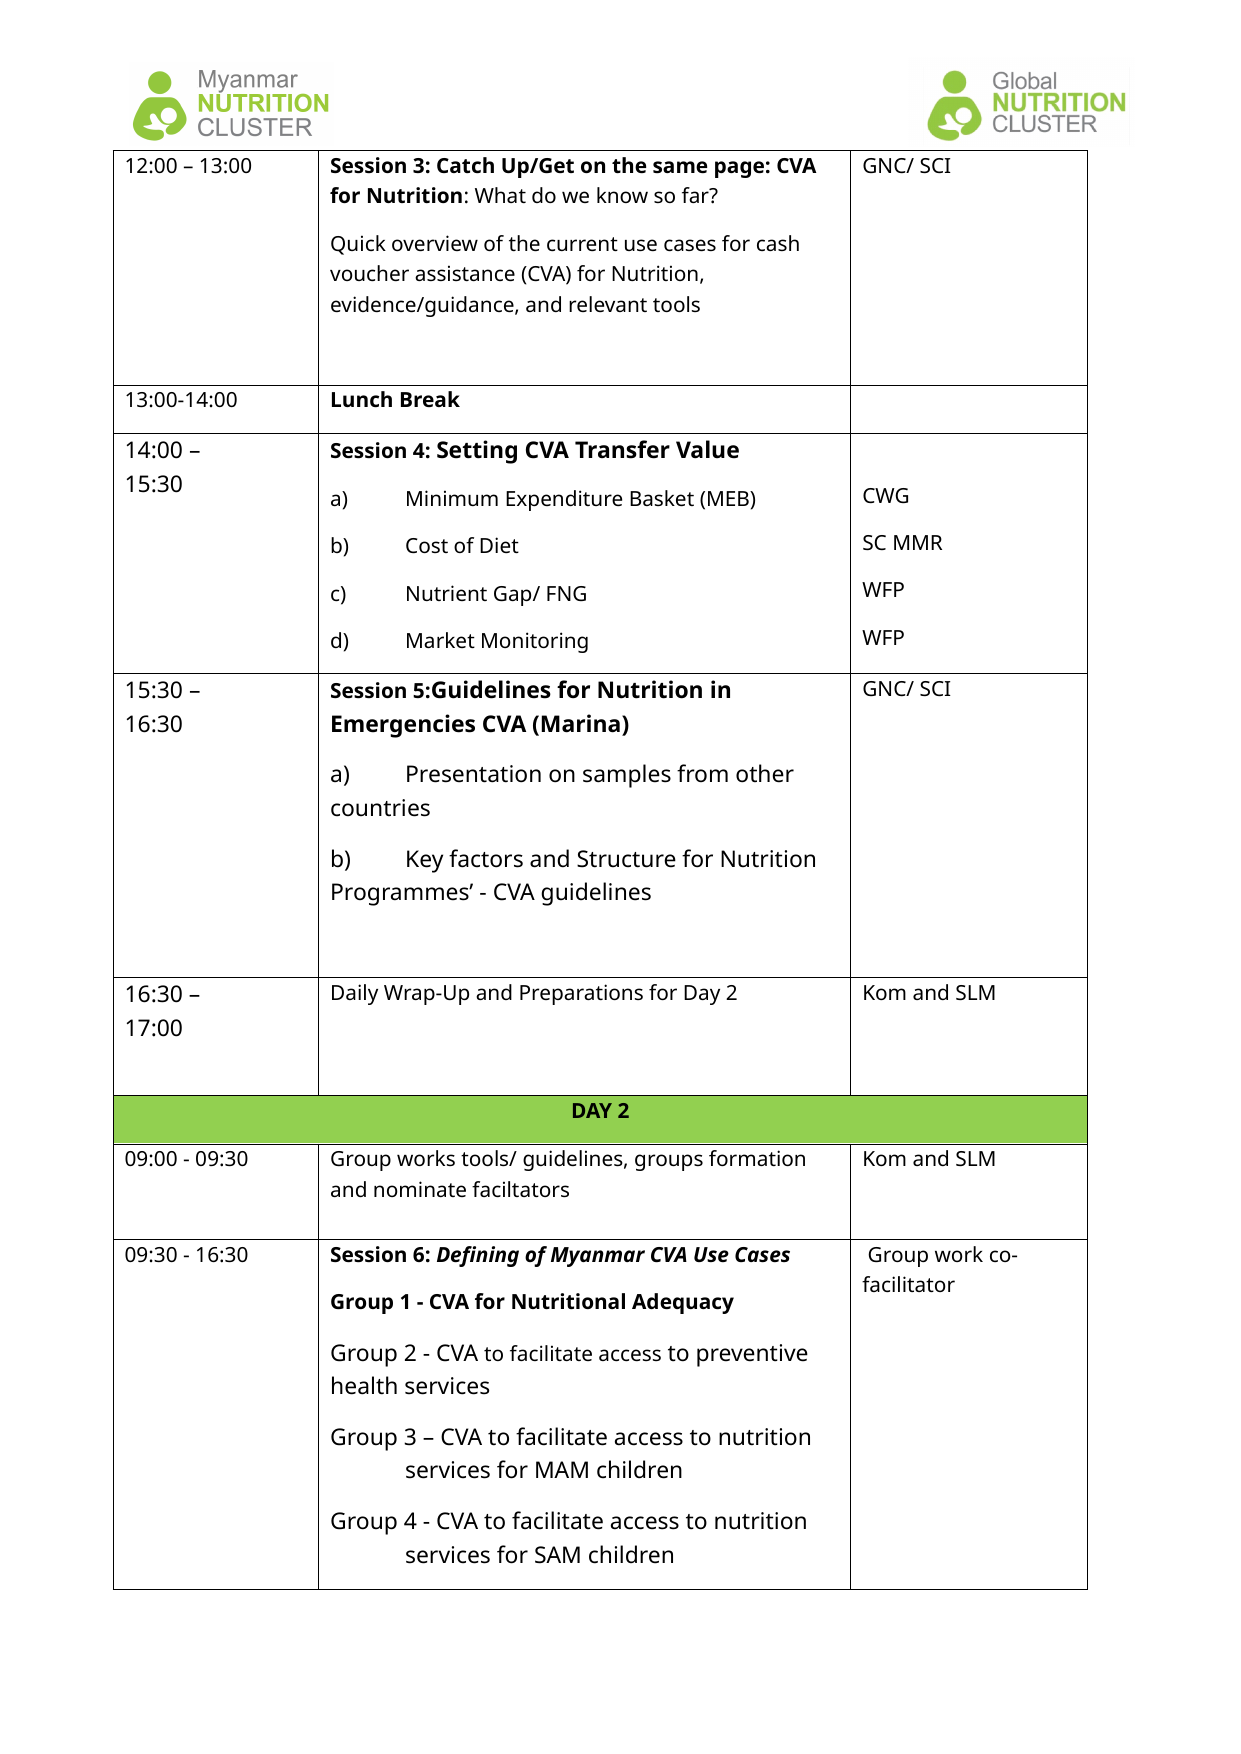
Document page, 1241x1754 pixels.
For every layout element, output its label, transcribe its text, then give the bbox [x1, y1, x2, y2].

table_cell Kom and SLM [851, 978, 1087, 1095]
table_cell Session 3: Catch Up/Get on the same page: CVA for Nutrition: What do we know so far? Quick overview of the current use cases for cash voucher assistance (CVA) for Nutrition, evidence/guidance, and relevant tools [319, 151, 850, 384]
table_cell Lunch Break [319, 386, 850, 433]
table_cell CWG SC MMR WFP WFP [851, 434, 1087, 673]
table_cell Kom and SLM [851, 1145, 1087, 1239]
picture [129, 62, 335, 146]
table_cell Group work co-facilitator [851, 1240, 1087, 1588]
table_cell 16:30 – 17:00 [114, 978, 318, 1095]
table_cell 13:00-14:00 [114, 386, 318, 433]
table_cell Group works tools/ guidelines, groups formation and nominate faciltators [319, 1145, 850, 1239]
table_cell GNC/ SCI [851, 151, 1087, 384]
table_cell Session 5:Guidelines for Nutrition in Emergencies CVA (Marina) a) Presentation on samples from other countries b) Key factors and Structure for Nutrition Programmes’ - CVA guidelines [319, 674, 850, 977]
table_cell [851, 386, 1087, 433]
table_cell 12:00 – 13:00 [114, 151, 318, 384]
table_cell Daily Wrap-Up and Preparations for Day 2 [319, 978, 850, 1095]
table_cell Session 4: Setting CVA Transfer Value a) Minimum Expenditure Basket (MEB) b) Cost of Diet c) Nutrient Gap/ FNG d) Market Monitoring [319, 434, 850, 673]
table_cell 09:00 - 09:30 [114, 1145, 318, 1239]
table_cell 15:30 – 16:30 [114, 674, 318, 977]
table_cell 14:00 – 15:30 [114, 434, 318, 673]
table_cell Session 6: Defining of Myanmar CVA Use Cases Group 1 - CVA for Nutritional Adequacy Group 2 - CVA to facilitate access to preventive health services Group 3 – CVA to facilitate access to nutrition services for MAM children Group 4 - CVA to facilitate access to nutrition services for SAM children [319, 1240, 850, 1588]
table_cell 09:30 - 16:30 [114, 1240, 318, 1588]
picture [908, 57, 1135, 147]
table_cell DAY 2 [114, 1096, 1087, 1143]
table_cell GNC/ SCI [851, 674, 1087, 977]
